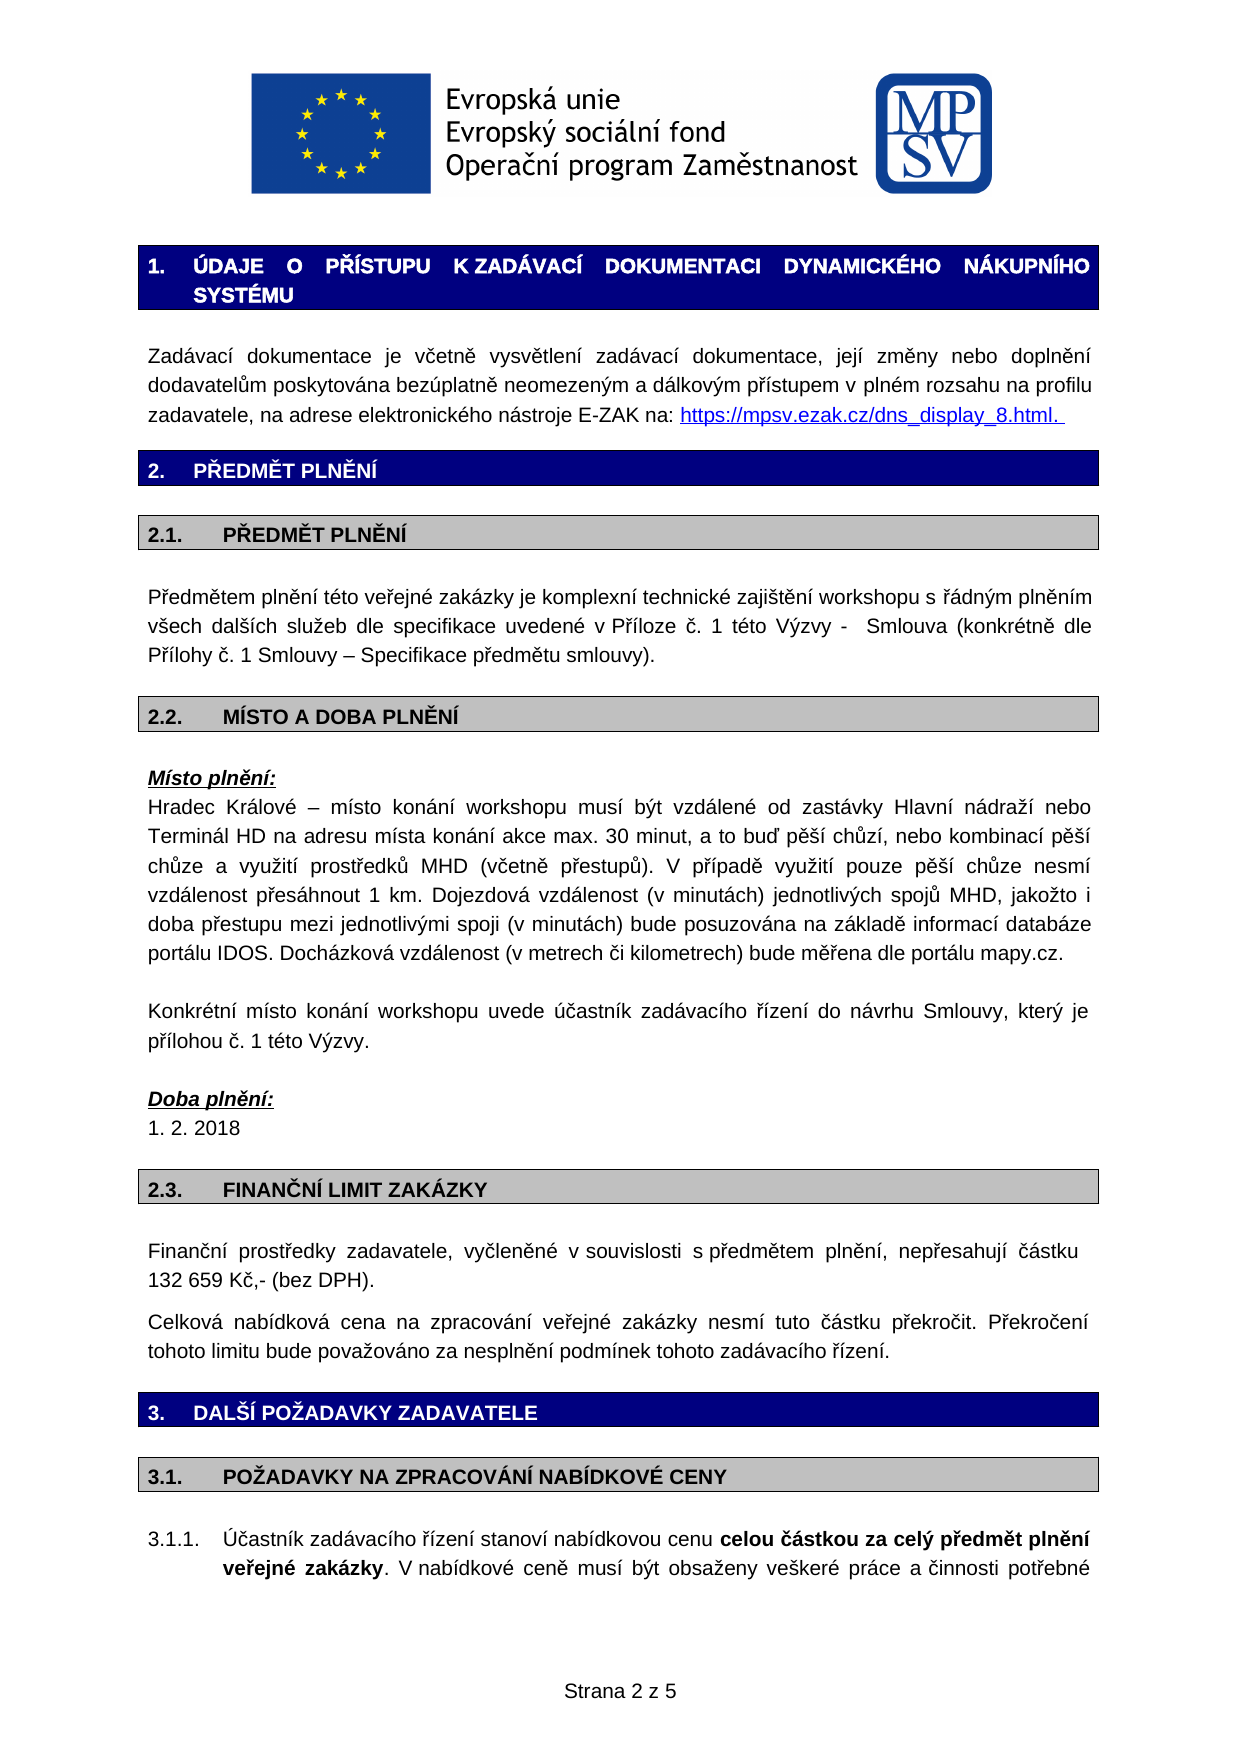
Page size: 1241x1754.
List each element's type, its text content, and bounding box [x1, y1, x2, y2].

text Místo plnění: [148, 761, 1092, 790]
text Finanční prostředky zadavatele, vyčleněné v souvislosti s předmětem plnění, nepřesahují částku 132 659 Kč,- (bez DPH). [148, 1234, 1090, 1292]
text Hradec Králové – místo konání workshopu musí být vzdálené od zastávky Hlavní nádraží nebo Terminál HD na adresu místa konání akce max. 30 minut, a to buď pěší chůzí, nebo kombinací pěší chůze a využití prostředků MHD (včetně přestupů). V případě využití pouze pěší chůze nesmí vzdálenost přesáhnout 1 km. Dojezdová vzdálenost (v minutách) jednotlivých spojů MHD, jakožto i doba přestupu mezi jednotlivými spoji (v minutách) bude posuzována na základě informací databáze portálu IDOS. Docházková vzdálenost (v metrech či kilometrech) bude měřena dle portálu mapy.cz. [148, 790, 1092, 965]
list DALŠÍ POŽADAVKY ZADAVATELE [139, 1393, 1098, 1426]
text Zadávací dokumentace je včetně vysvětlení zadávací dokumentace, její změny nebo doplnění dodavatelům poskytována bezúplatně neomezeným a dálkovým přístupem v plném rozsahu na profilu zadavatele, na adrese elektronického nástroje E-ZAK na: https://mpsv.ezak.cz/dns_display_8.html. [148, 339, 1092, 426]
list ÚDAJE O PŘÍSTUPU K ZADÁVACÍ DOKUMENTACI DYNAMICKÉHO NÁKUPNÍHO SYSTÉMU [139, 246, 1098, 309]
text Konkrétní místo konání workshopu uvede účastník zadávacího řízení do návrhu Smlouvy, který je přílohou č. 1 této Výzvy. [148, 994, 1090, 1052]
list PŘEDMĚT PLNĚNÍ [139, 451, 1098, 485]
list FINANČNÍ LIMIT ZAKÁZKY [139, 1170, 1098, 1203]
list MÍSTO A DOBA PLNĚNÍ [139, 697, 1098, 731]
list POŽADAVKY NA ZPRACOVÁNÍ NABÍDKOVÉ CENY [139, 1458, 1098, 1491]
picture [248, 70, 992, 197]
text Doba plnění: [148, 1082, 1092, 1111]
text Celková nabídková cena na zpracování veřejné zakázky nesmí tuto částku překročit. Překročení tohoto limitu bude považováno za nesplnění podmínek tohoto zadávacího řízení. [148, 1304, 1090, 1363]
text 1. 2. 2018 [148, 1111, 1090, 1140]
list PŘEDMĚT PLNĚNÍ [139, 516, 1098, 549]
text Předmětem plnění této veřejné zakázky je komplexní technické zajištění workshopu s řádným plněním všech dalších služeb dle specifikace uvedené v Příloze č. 1 této Výzvy - Smlouva (konkrétně dle Přílohy č. 1 Smlouvy – Specifikace předmětu smlouvy). [148, 579, 1092, 667]
